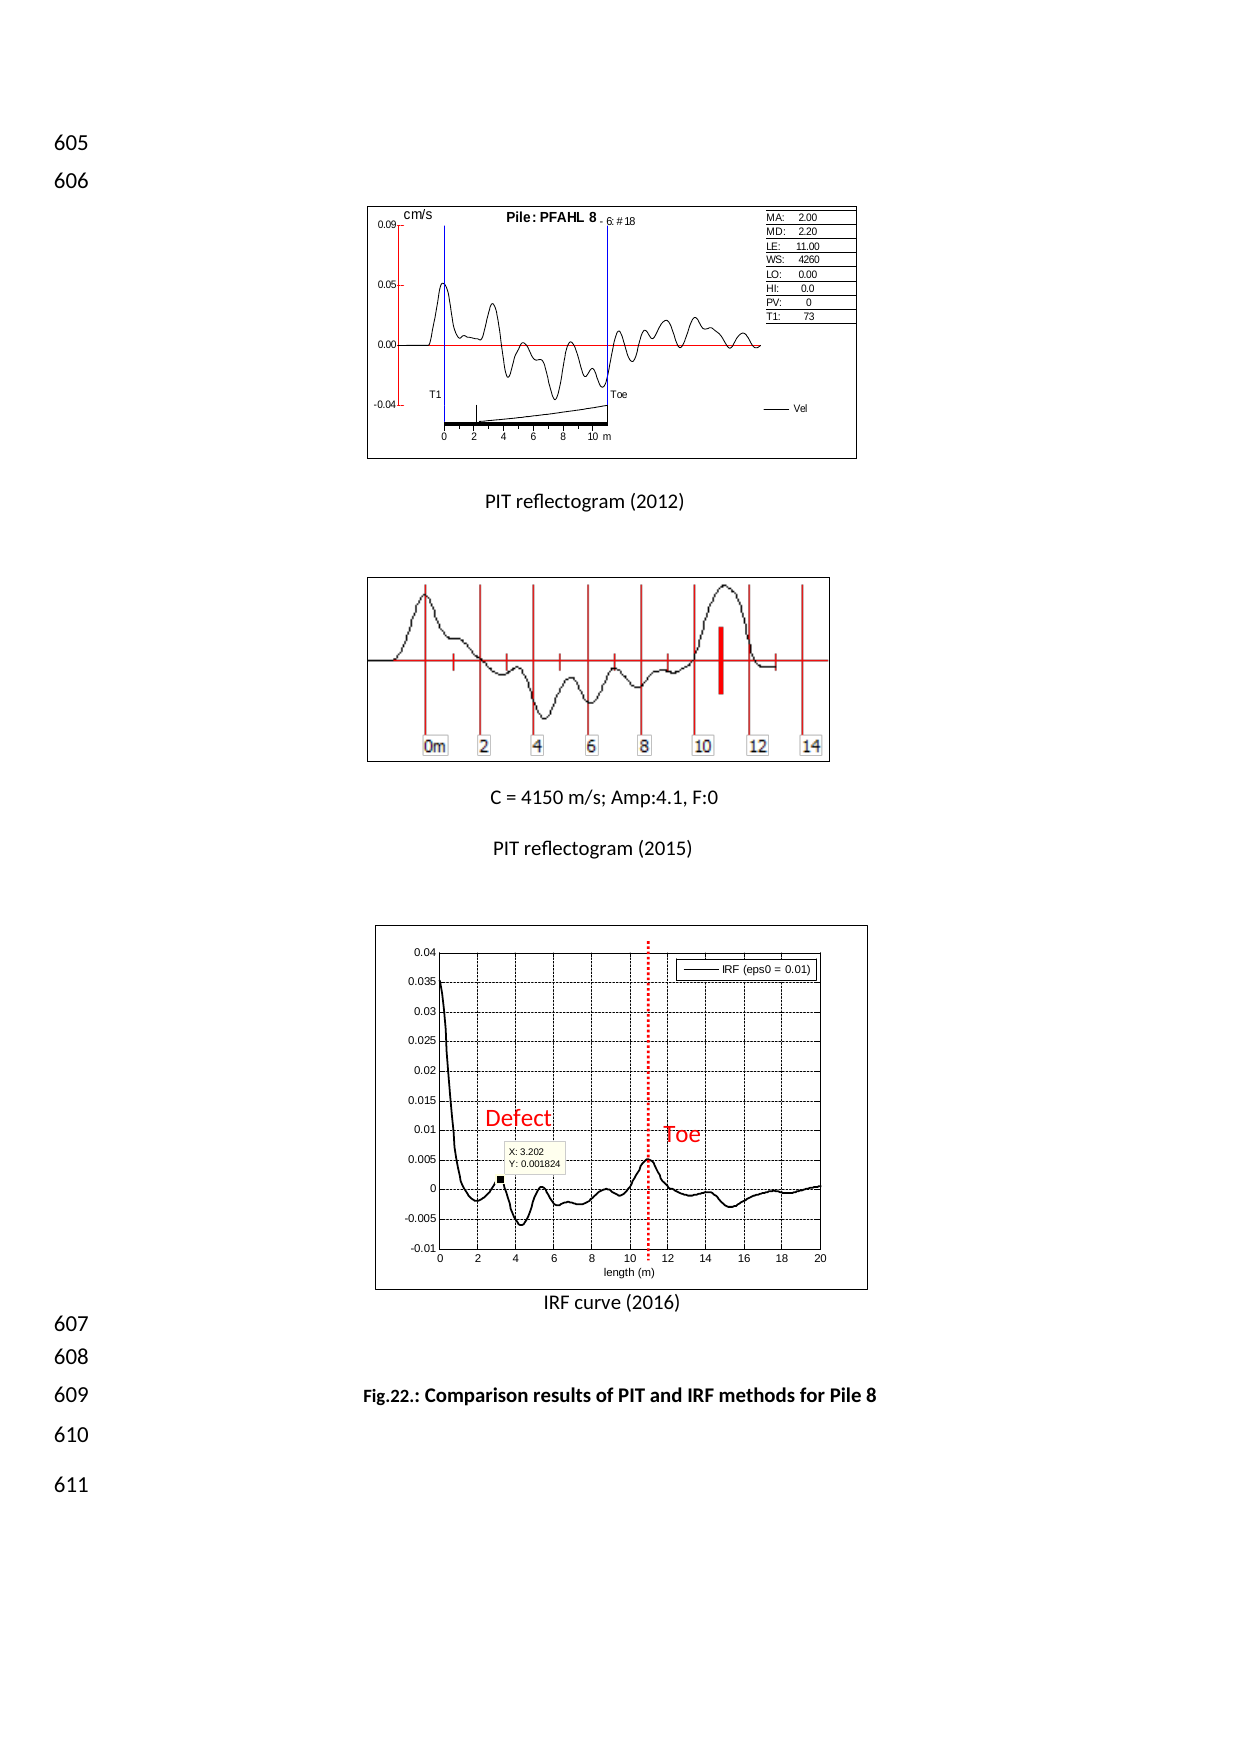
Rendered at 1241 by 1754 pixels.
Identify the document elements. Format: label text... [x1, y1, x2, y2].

picture [368, 578, 829, 761]
text Fig.22.: Comparison results of PIT and IRF methods for Pile 8 [118, 1382, 1122, 1407]
